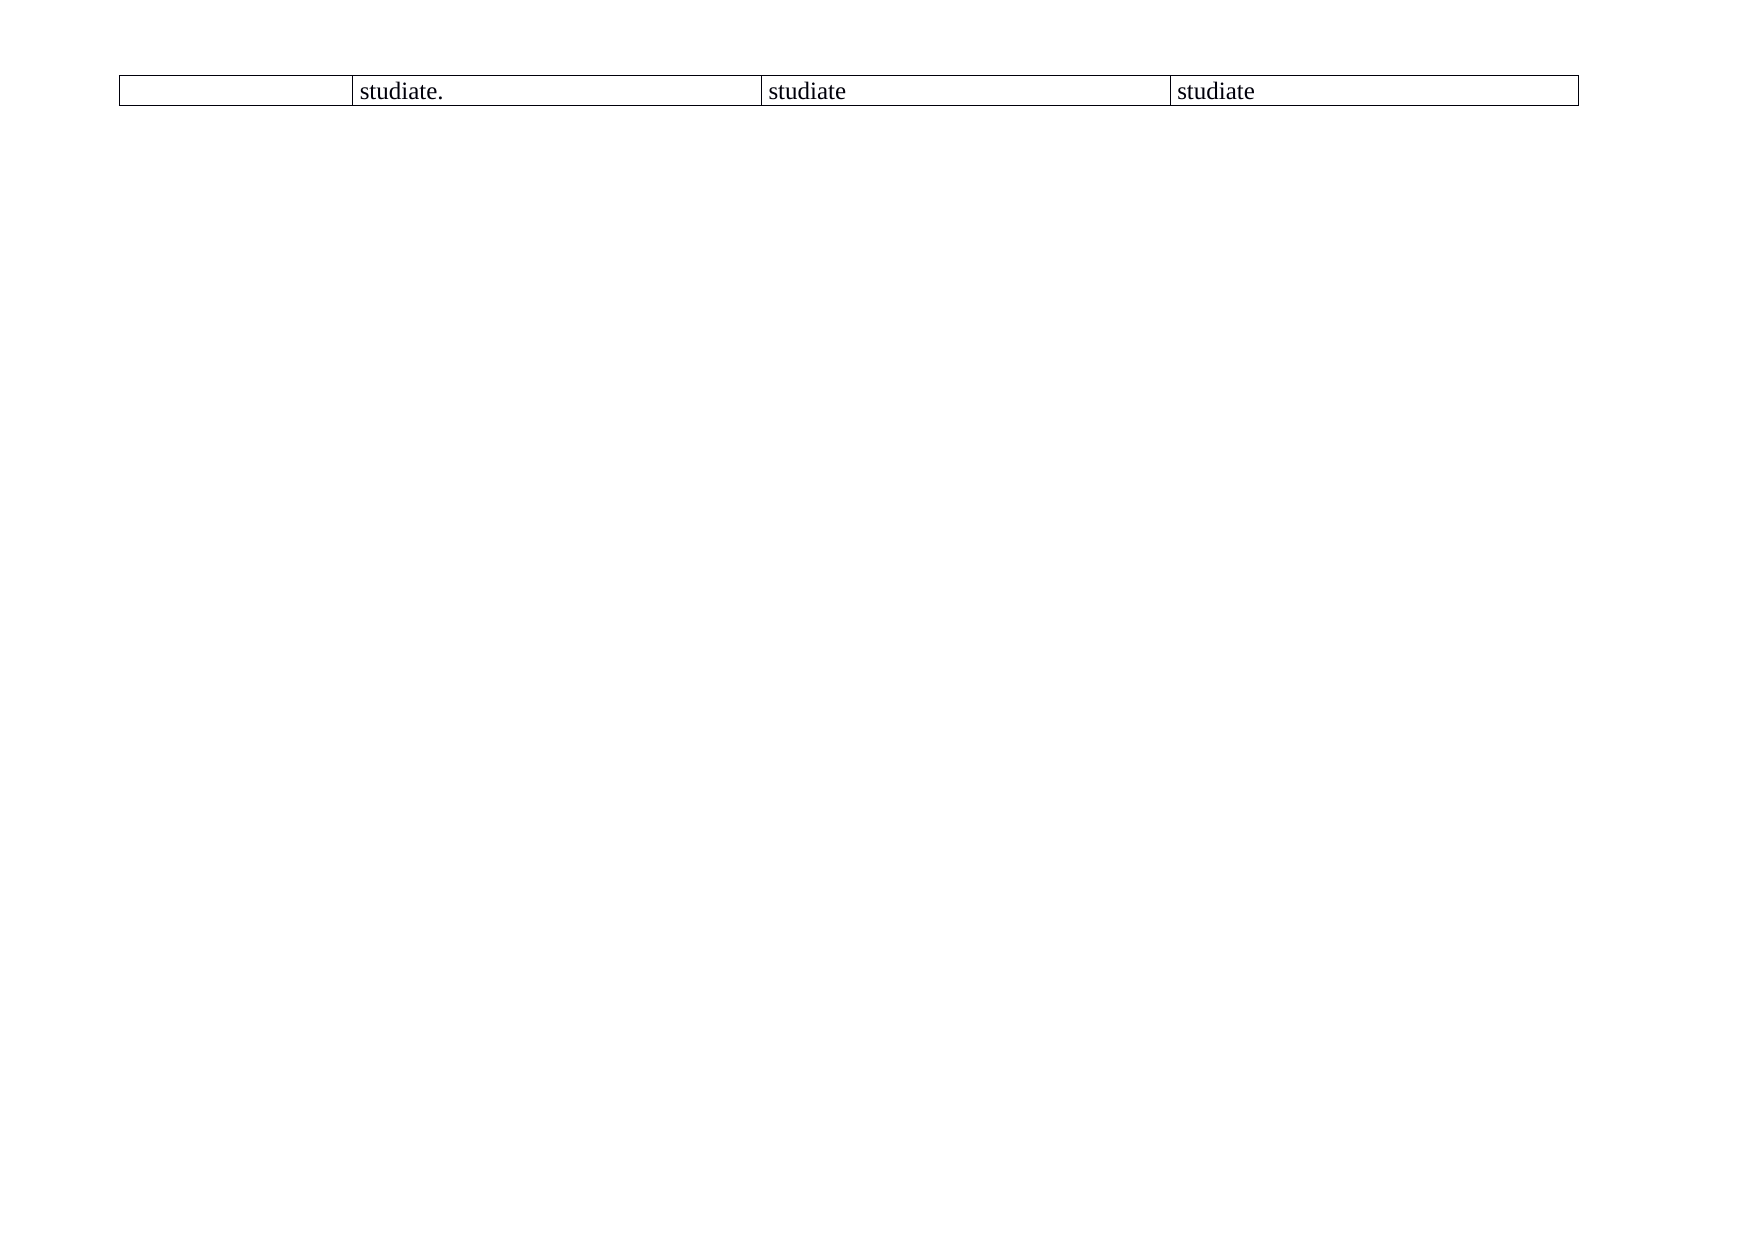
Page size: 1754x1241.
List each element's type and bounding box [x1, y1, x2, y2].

table_cell [1171, 76, 1578, 105]
table_cell [762, 76, 1170, 105]
table_cell [353, 76, 761, 105]
